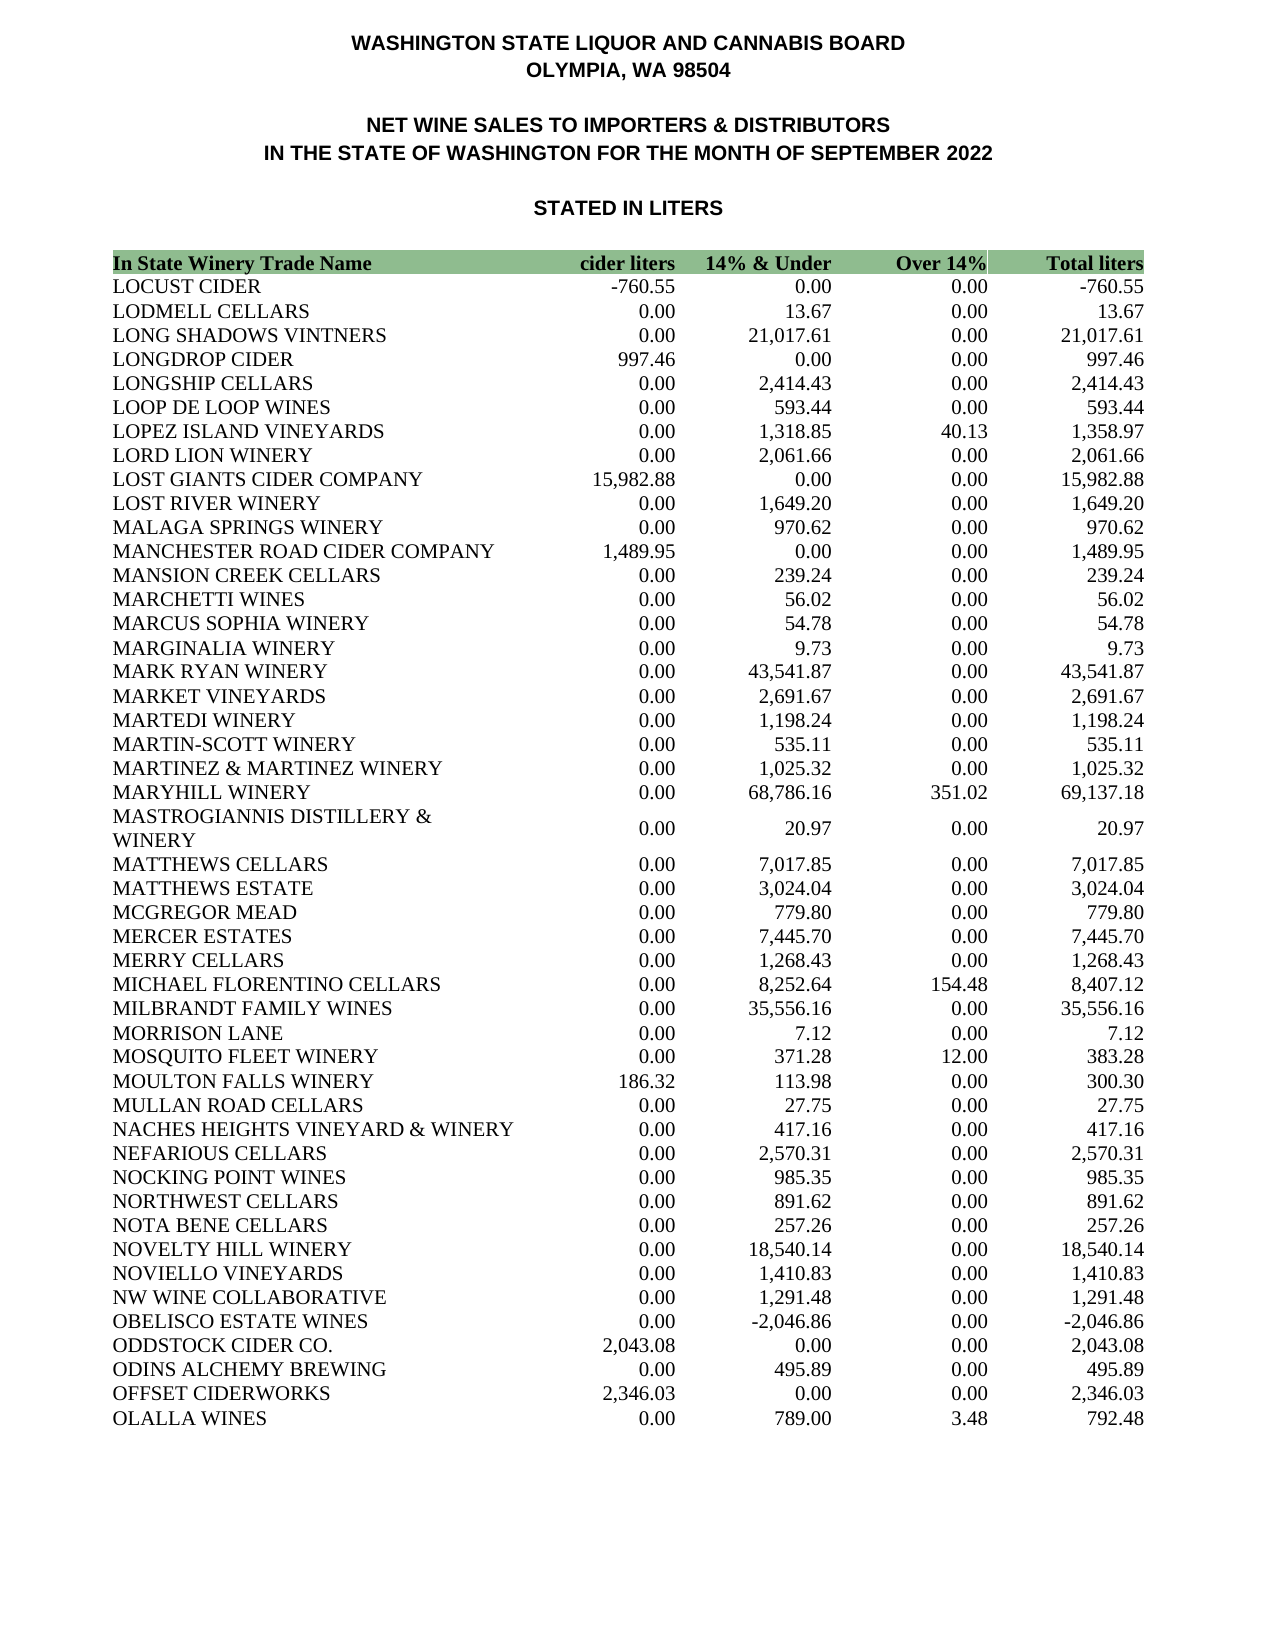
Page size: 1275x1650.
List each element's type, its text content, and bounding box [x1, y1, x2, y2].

table_header 0.00 [519, 1405, 675, 1429]
table_header 0.00 [519, 876, 675, 900]
table_header 0.00 [519, 491, 675, 515]
table_header STATED IN LITERS [113, 195, 1144, 222]
table_header 0.00 [831, 1165, 987, 1189]
table_header MASTROGIANNIS DISTILLERY & WINERY [113, 804, 519, 852]
table_header 0.00 [519, 756, 675, 780]
table_header 0.00 [831, 1285, 987, 1309]
table_header 2,691.67 [675, 684, 831, 708]
table_header 0.00 [831, 1141, 987, 1165]
table_cell IN THE STATE OF WASHINGTON FOR THE MONTH OF SEPTEMBER 2022 [113, 139, 1144, 166]
table_header 1,410.83 [988, 1261, 1144, 1285]
table_header 43,541.87 [675, 660, 831, 683]
table_header 27.75 [675, 1093, 831, 1117]
table_header 56.02 [988, 587, 1144, 611]
table_header 7,017.85 [675, 852, 831, 876]
table_header 35,556.16 [675, 996, 831, 1020]
table_header 257.26 [988, 1213, 1144, 1237]
table_header 779.80 [988, 900, 1144, 924]
table_header MOSQUITO FLEET WINERY [113, 1045, 519, 1068]
table_header 0.00 [831, 1213, 987, 1237]
table_header 1,198.24 [675, 708, 831, 732]
table_header NW WINE COLLABORATIVE [113, 1285, 519, 1309]
table_header 257.26 [675, 1213, 831, 1237]
table_header MATTHEWS CELLARS [113, 852, 519, 876]
table_header 0.00 [831, 948, 987, 972]
table_header 0.00 [519, 948, 675, 972]
table_header MARCUS SOPHIA WINERY [113, 611, 519, 635]
table_header 0.00 [831, 1117, 987, 1141]
table_header -2,046.86 [988, 1309, 1144, 1333]
table_header NOTA BENE CELLARS [113, 1213, 519, 1237]
table_header WASHINGTON STATE LIQUOR AND CANNABIS BOARD [113, 0, 1144, 56]
table_header 0.00 [831, 924, 987, 948]
table_header 0.00 [831, 1069, 987, 1093]
table_header MANSION CREEK CELLARS [113, 563, 519, 587]
table_header 2,346.03 [988, 1381, 1144, 1405]
table_header 351.02 [831, 780, 987, 804]
table_header 0.00 [831, 323, 987, 347]
table_header 0.00 [519, 708, 675, 732]
table_header 0.00 [519, 587, 675, 611]
table_header 7.12 [988, 1020, 1144, 1044]
table_header 1,025.32 [988, 756, 1144, 780]
table_header 0.00 [519, 1285, 675, 1309]
table_header 0.00 [519, 323, 675, 347]
table_header 0.00 [519, 1261, 675, 1285]
table_header 0.00 [831, 1261, 987, 1285]
table_header 1,318.85 [675, 419, 831, 443]
table_header 0.00 [519, 924, 675, 948]
table_header 0.00 [519, 611, 675, 635]
table_header 1,649.20 [988, 491, 1144, 515]
table_header 0.00 [519, 852, 675, 876]
table_header 0.00 [831, 1357, 987, 1381]
table_header 3,024.04 [988, 876, 1144, 900]
table_header MARYHILL WINERY [113, 780, 519, 804]
table_header MULLAN ROAD CELLARS [113, 1093, 519, 1117]
table_header 0.00 [675, 539, 831, 563]
table_header 0.00 [519, 419, 675, 443]
table_header 0.00 [519, 1189, 675, 1213]
table_header 14% & Under [675, 250, 831, 274]
table_header MARTINEZ & MARTINEZ WINERY [113, 756, 519, 780]
table_header LOOP DE LOOP WINES [113, 395, 519, 419]
table_header MARGINALIA WINERY [113, 635, 519, 659]
table_header 0.00 [831, 491, 987, 515]
table_header 593.44 [675, 395, 831, 419]
table_header 535.11 [988, 732, 1144, 756]
table_header LOPEZ ISLAND VINEYARDS [113, 419, 519, 443]
table_header 495.89 [988, 1357, 1144, 1381]
table_header 0.00 [831, 539, 987, 563]
table_header 154.48 [831, 972, 987, 996]
table_header 0.00 [831, 852, 987, 876]
table_header LOCUST CIDER [113, 275, 519, 298]
table_header 891.62 [675, 1189, 831, 1213]
table_header -2,046.86 [675, 1309, 831, 1333]
table_header 0.00 [831, 708, 987, 732]
table_header -760.55 [519, 275, 675, 298]
table_header 0.00 [519, 804, 675, 852]
table_header MARKET VINEYARDS [113, 684, 519, 708]
table_header 1,268.43 [675, 948, 831, 972]
table_header 0.00 [519, 635, 675, 659]
table_header MERCER ESTATES [113, 924, 519, 948]
table_header MORRISON LANE [113, 1020, 519, 1044]
table_header 2,570.31 [988, 1141, 1144, 1165]
table_header 18,540.14 [988, 1237, 1144, 1261]
table_header 1,410.83 [675, 1261, 831, 1285]
table_header 417.16 [988, 1117, 1144, 1141]
table_header MARK RYAN WINERY [113, 660, 519, 683]
table_header MERRY CELLARS [113, 948, 519, 972]
table_header 113.98 [675, 1069, 831, 1093]
table_header 2,414.43 [675, 371, 831, 395]
table_header 891.62 [988, 1189, 1144, 1213]
table_header 3.48 [831, 1405, 987, 1429]
table_header 12.00 [831, 1045, 987, 1068]
table_header MILBRANDT FAMILY WINES [113, 996, 519, 1020]
table_header cider liters [519, 250, 675, 274]
table_header 0.00 [831, 635, 987, 659]
table_header 0.00 [519, 1093, 675, 1117]
table_header 0.00 [831, 804, 987, 852]
table_header 3,024.04 [675, 876, 831, 900]
table_header 2,061.66 [675, 443, 831, 467]
table_header 0.00 [519, 780, 675, 804]
table_header 0.00 [519, 1213, 675, 1237]
table_header MICHAEL FLORENTINO CELLARS [113, 972, 519, 996]
table_header ODDSTOCK CIDER CO. [113, 1333, 519, 1357]
table_header 1,489.95 [519, 539, 675, 563]
table_header 27.75 [988, 1093, 1144, 1117]
table_header 0.00 [831, 515, 987, 539]
table_header MALAGA SPRINGS WINERY [113, 515, 519, 539]
table_header 0.00 [519, 660, 675, 683]
table_header 0.00 [675, 467, 831, 491]
table_header OLALLA WINES [113, 1405, 519, 1429]
table_header NACHES HEIGHTS VINEYARD & WINERY [113, 1117, 519, 1141]
table_header 1,025.32 [675, 756, 831, 780]
table_header 997.46 [988, 347, 1144, 371]
table_header 0.00 [519, 1045, 675, 1068]
table_header 1,649.20 [675, 491, 831, 515]
table_header 0.00 [519, 1309, 675, 1333]
table_header 0.00 [831, 1189, 987, 1213]
table_header 2,061.66 [988, 443, 1144, 467]
table_header 0.00 [831, 347, 987, 371]
table_header 371.28 [675, 1045, 831, 1068]
table_header 0.00 [519, 563, 675, 587]
table_header 970.62 [675, 515, 831, 539]
table_header 0.00 [519, 1141, 675, 1165]
table_header 0.00 [831, 996, 987, 1020]
table_header 43,541.87 [988, 660, 1144, 683]
table_header 1,358.97 [988, 419, 1144, 443]
table_header 0.00 [831, 371, 987, 395]
table_header 0.00 [519, 1237, 675, 1261]
table_header 0.00 [519, 732, 675, 756]
table_header MCGREGOR MEAD [113, 900, 519, 924]
table_header 20.97 [675, 804, 831, 852]
table_header 15,982.88 [519, 467, 675, 491]
table_header 0.00 [519, 900, 675, 924]
table_header 0.00 [519, 1357, 675, 1381]
table_header MANCHESTER ROAD CIDER COMPANY [113, 539, 519, 563]
table_header 997.46 [519, 347, 675, 371]
table_header 0.00 [519, 395, 675, 419]
table_header 0.00 [519, 1020, 675, 1044]
table_header 535.11 [675, 732, 831, 756]
table_header 9.73 [988, 635, 1144, 659]
table_header 1,198.24 [988, 708, 1144, 732]
table_header 0.00 [675, 275, 831, 298]
table_header 0.00 [831, 1093, 987, 1117]
table_header 21,017.61 [988, 323, 1144, 347]
table_header 8,252.64 [675, 972, 831, 996]
table_header OFFSET CIDERWORKS [113, 1381, 519, 1405]
table_header 985.35 [675, 1165, 831, 1189]
table_header 0.00 [519, 371, 675, 395]
table_header 789.00 [675, 1405, 831, 1429]
table_header 2,691.67 [988, 684, 1144, 708]
table_header 0.00 [831, 299, 987, 323]
table_header 0.00 [675, 1333, 831, 1357]
table_header OBELISCO ESTATE WINES [113, 1309, 519, 1333]
table_header 779.80 [675, 900, 831, 924]
table_header 2,570.31 [675, 1141, 831, 1165]
table_header 35,556.16 [988, 996, 1144, 1020]
table_header NOVELTY HILL WINERY [113, 1237, 519, 1261]
table_header In State Winery Trade Name [113, 250, 519, 274]
table_header -760.55 [988, 275, 1144, 298]
table_header 56.02 [675, 587, 831, 611]
table_header MARCHETTI WINES [113, 587, 519, 611]
table_header Over 14% [831, 250, 987, 274]
table_header 7,017.85 [988, 852, 1144, 876]
table_header 0.00 [831, 1020, 987, 1044]
table_header NOVIELLO VINEYARDS [113, 1261, 519, 1285]
table_header 0.00 [831, 443, 987, 467]
table_header 0.00 [831, 611, 987, 635]
table_header 792.48 [988, 1405, 1144, 1429]
table_header 0.00 [519, 972, 675, 996]
table_header 383.28 [988, 1045, 1144, 1068]
table_header 239.24 [988, 563, 1144, 587]
table_header 18,540.14 [675, 1237, 831, 1261]
table_header 7,445.70 [675, 924, 831, 948]
table_header 0.00 [831, 660, 987, 683]
table_header MOULTON FALLS WINERY [113, 1069, 519, 1093]
table_header 0.00 [831, 563, 987, 587]
table_header 186.32 [519, 1069, 675, 1093]
table_header 1,291.48 [675, 1285, 831, 1309]
table_header MATTHEWS ESTATE [113, 876, 519, 900]
table_header 2,414.43 [988, 371, 1144, 395]
table_header 2,346.03 [519, 1381, 675, 1405]
table_header 0.00 [831, 1381, 987, 1405]
table_header 40.13 [831, 419, 987, 443]
table_header 2,043.08 [519, 1333, 675, 1357]
table_header LORD LION WINERY [113, 443, 519, 467]
table_header 970.62 [988, 515, 1144, 539]
table_header 1,489.95 [988, 539, 1144, 563]
table_header 0.00 [831, 684, 987, 708]
table_header LOST GIANTS CIDER COMPANY [113, 467, 519, 491]
table_header 54.78 [988, 611, 1144, 635]
table_header 0.00 [831, 587, 987, 611]
table_header 0.00 [831, 900, 987, 924]
table_header 0.00 [675, 347, 831, 371]
table_header 593.44 [988, 395, 1144, 419]
table_header 0.00 [519, 443, 675, 467]
table_header LONGDROP CIDER [113, 347, 519, 371]
table_header NET WINE SALES TO IMPORTERS & DISTRIBUTORS [113, 112, 1144, 139]
table_header 21,017.61 [675, 323, 831, 347]
table_header 495.89 [675, 1357, 831, 1381]
table_header MARTEDI WINERY [113, 708, 519, 732]
table_header NOCKING POINT WINES [113, 1165, 519, 1189]
table_header 0.00 [519, 1165, 675, 1189]
table_header 8,407.12 [988, 972, 1144, 996]
table_header NORTHWEST CELLARS [113, 1189, 519, 1213]
table_header 0.00 [831, 756, 987, 780]
table_header LONG SHADOWS VINTNERS [113, 323, 519, 347]
table_header 54.78 [675, 611, 831, 635]
table_header 985.35 [988, 1165, 1144, 1189]
table_cell OLYMPIA, WA 98504 [113, 56, 1144, 83]
table_header 1,268.43 [988, 948, 1144, 972]
table_header 0.00 [831, 1333, 987, 1357]
table_header 239.24 [675, 563, 831, 587]
table_header 0.00 [519, 684, 675, 708]
table_header 0.00 [519, 996, 675, 1020]
table_header MARTIN-SCOTT WINERY [113, 732, 519, 756]
table_header 0.00 [831, 1237, 987, 1261]
table_header ODINS ALCHEMY BREWING [113, 1357, 519, 1381]
table_header 0.00 [831, 395, 987, 419]
table_header 0.00 [831, 467, 987, 491]
table_header 0.00 [519, 515, 675, 539]
table_header 7.12 [675, 1020, 831, 1044]
table_header 68,786.16 [675, 780, 831, 804]
table_header 0.00 [831, 732, 987, 756]
table_header LOST RIVER WINERY [113, 491, 519, 515]
table_header 0.00 [675, 1381, 831, 1405]
table_header 20.97 [988, 804, 1144, 852]
table_header LONGSHIP CELLARS [113, 371, 519, 395]
table_header 0.00 [831, 275, 987, 298]
table_header Total liters [988, 250, 1144, 274]
table_header 13.67 [988, 299, 1144, 323]
table_header 417.16 [675, 1117, 831, 1141]
table_header 9.73 [675, 635, 831, 659]
table_header LODMELL CELLARS [113, 299, 519, 323]
table_header NEFARIOUS CELLARS [113, 1141, 519, 1165]
table_header 0.00 [831, 1309, 987, 1333]
table_header 69,137.18 [988, 780, 1144, 804]
table_header 2,043.08 [988, 1333, 1144, 1357]
table_header 0.00 [519, 299, 675, 323]
table_header 13.67 [675, 299, 831, 323]
table_header 1,291.48 [988, 1285, 1144, 1309]
table_header 7,445.70 [988, 924, 1144, 948]
table_header 0.00 [831, 876, 987, 900]
table_header 15,982.88 [988, 467, 1144, 491]
table_header 0.00 [519, 1117, 675, 1141]
table_header 300.30 [988, 1069, 1144, 1093]
